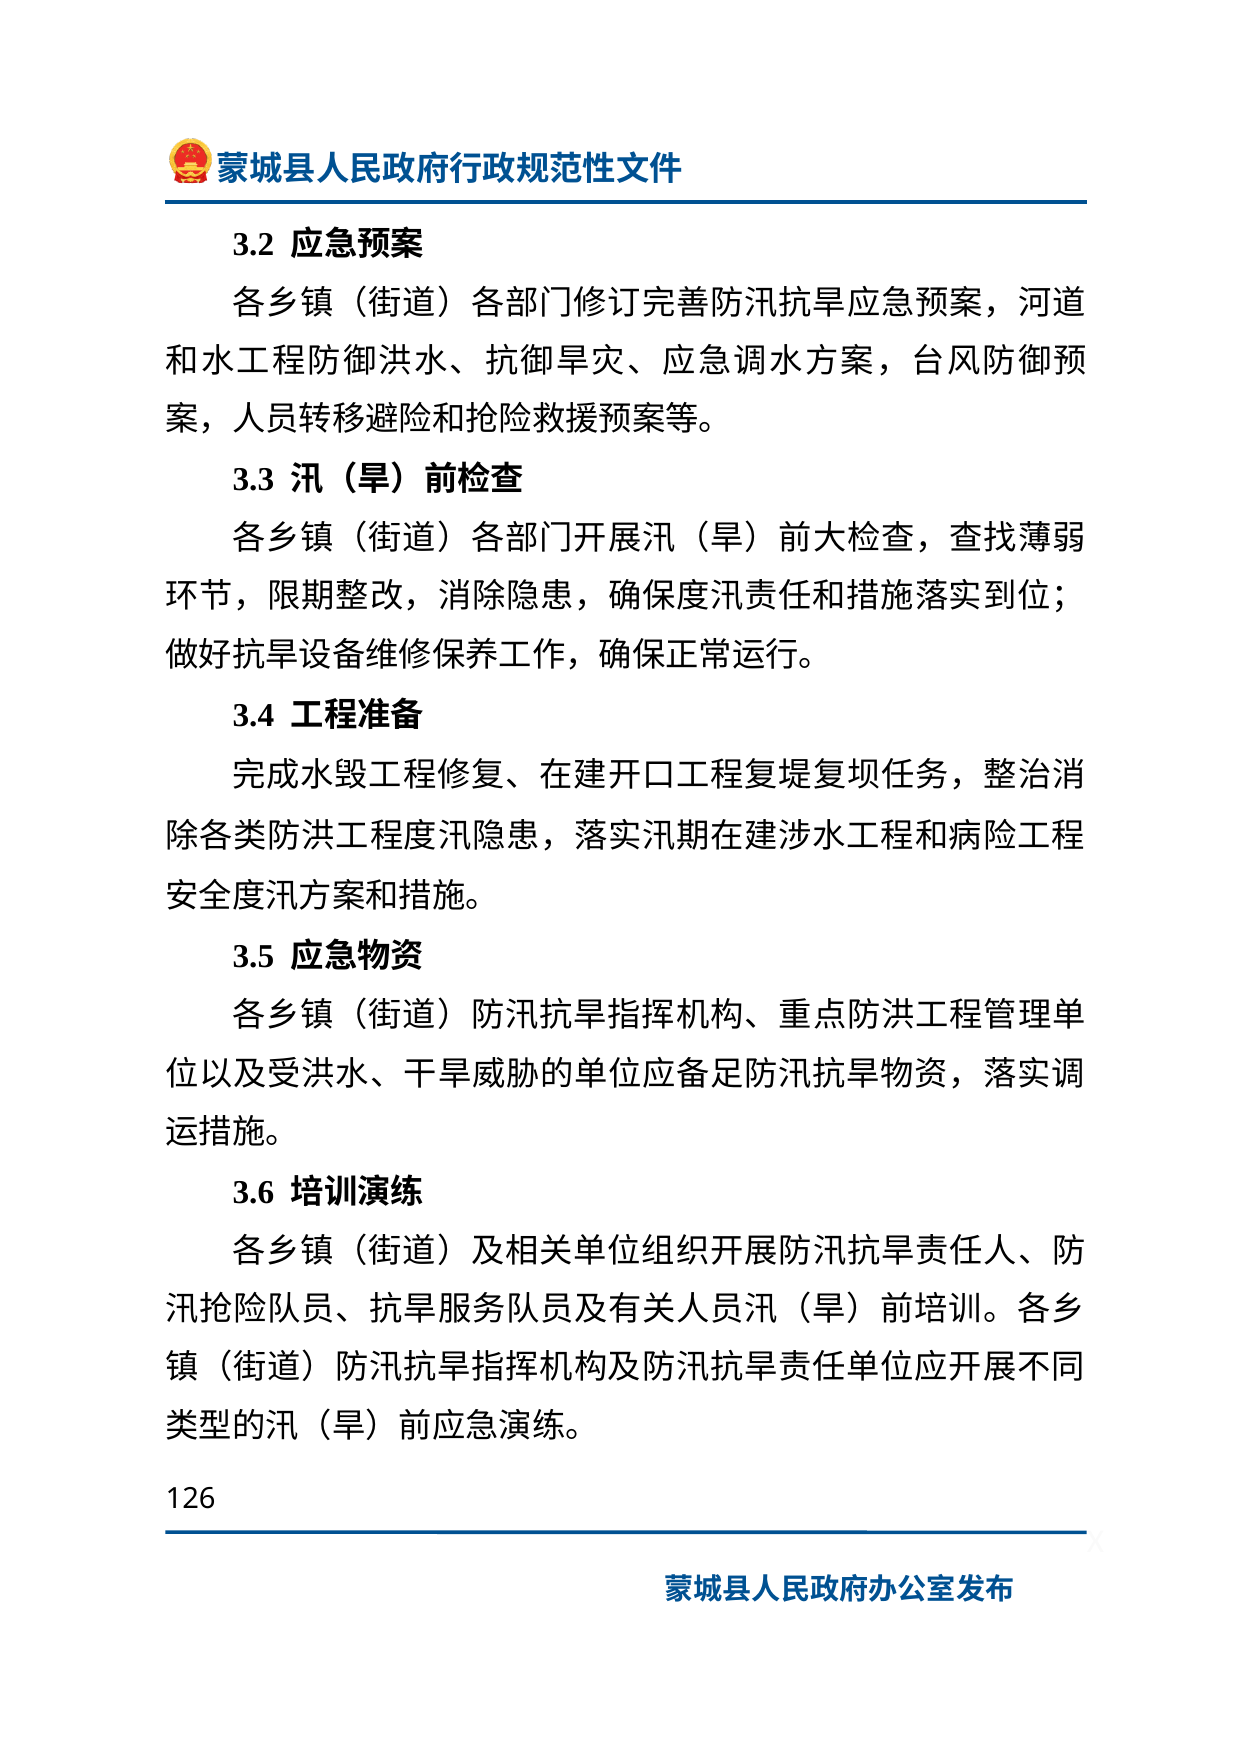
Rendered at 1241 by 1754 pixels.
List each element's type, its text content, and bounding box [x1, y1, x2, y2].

text 3.4 工程准备 [165, 678, 1087, 738]
text 3.3 汛（旱）前检查 [165, 442, 1087, 503]
text 各乡镇（街道）各部门开展汛（旱）前大检查，查找薄弱环节，限期整改，消除隐患，确保度汛责任和措施落实到位；做好抗旱设备维修保养工作，确保正常运行。 [165, 503, 1087, 678]
text 完成水毁工程修复、在建开口工程复堤复坝任务，整治消除各类防洪工程度汛隐患，落实汛期在建涉水工程和病险工程安全度汛方案和措施。 [165, 738, 1087, 919]
text 3.6 培训演练 [165, 1155, 1087, 1215]
text 3.2 应急预案 [165, 207, 1087, 267]
picture [165, 136, 216, 187]
text 各乡镇（街道）各部门修订完善防汛抗旱应急预案，河道和水工程防御洪水、抗御旱灾、应急调水方案，台风防御预案，人员转移避险和抢险救援预案等。 [165, 267, 1087, 442]
text 各乡镇（街道）防汛抗旱指挥机构、重点防洪工程管理单位以及受洪水、干旱威胁的单位应备足防汛抗旱物资，落实调运措施。 [165, 980, 1087, 1155]
text 各乡镇（街道）及相关单位组织开展防汛抗旱责任人、防汛抢险队员、抗旱服务队员及有关人员汛（旱）前培训。各乡镇（街道）防汛抗旱指挥机构及防汛抗旱责任单位应开展不同类型的汛（旱）前应急演练。 [165, 1215, 1087, 1449]
text 3.5 应急物资 [165, 919, 1087, 980]
